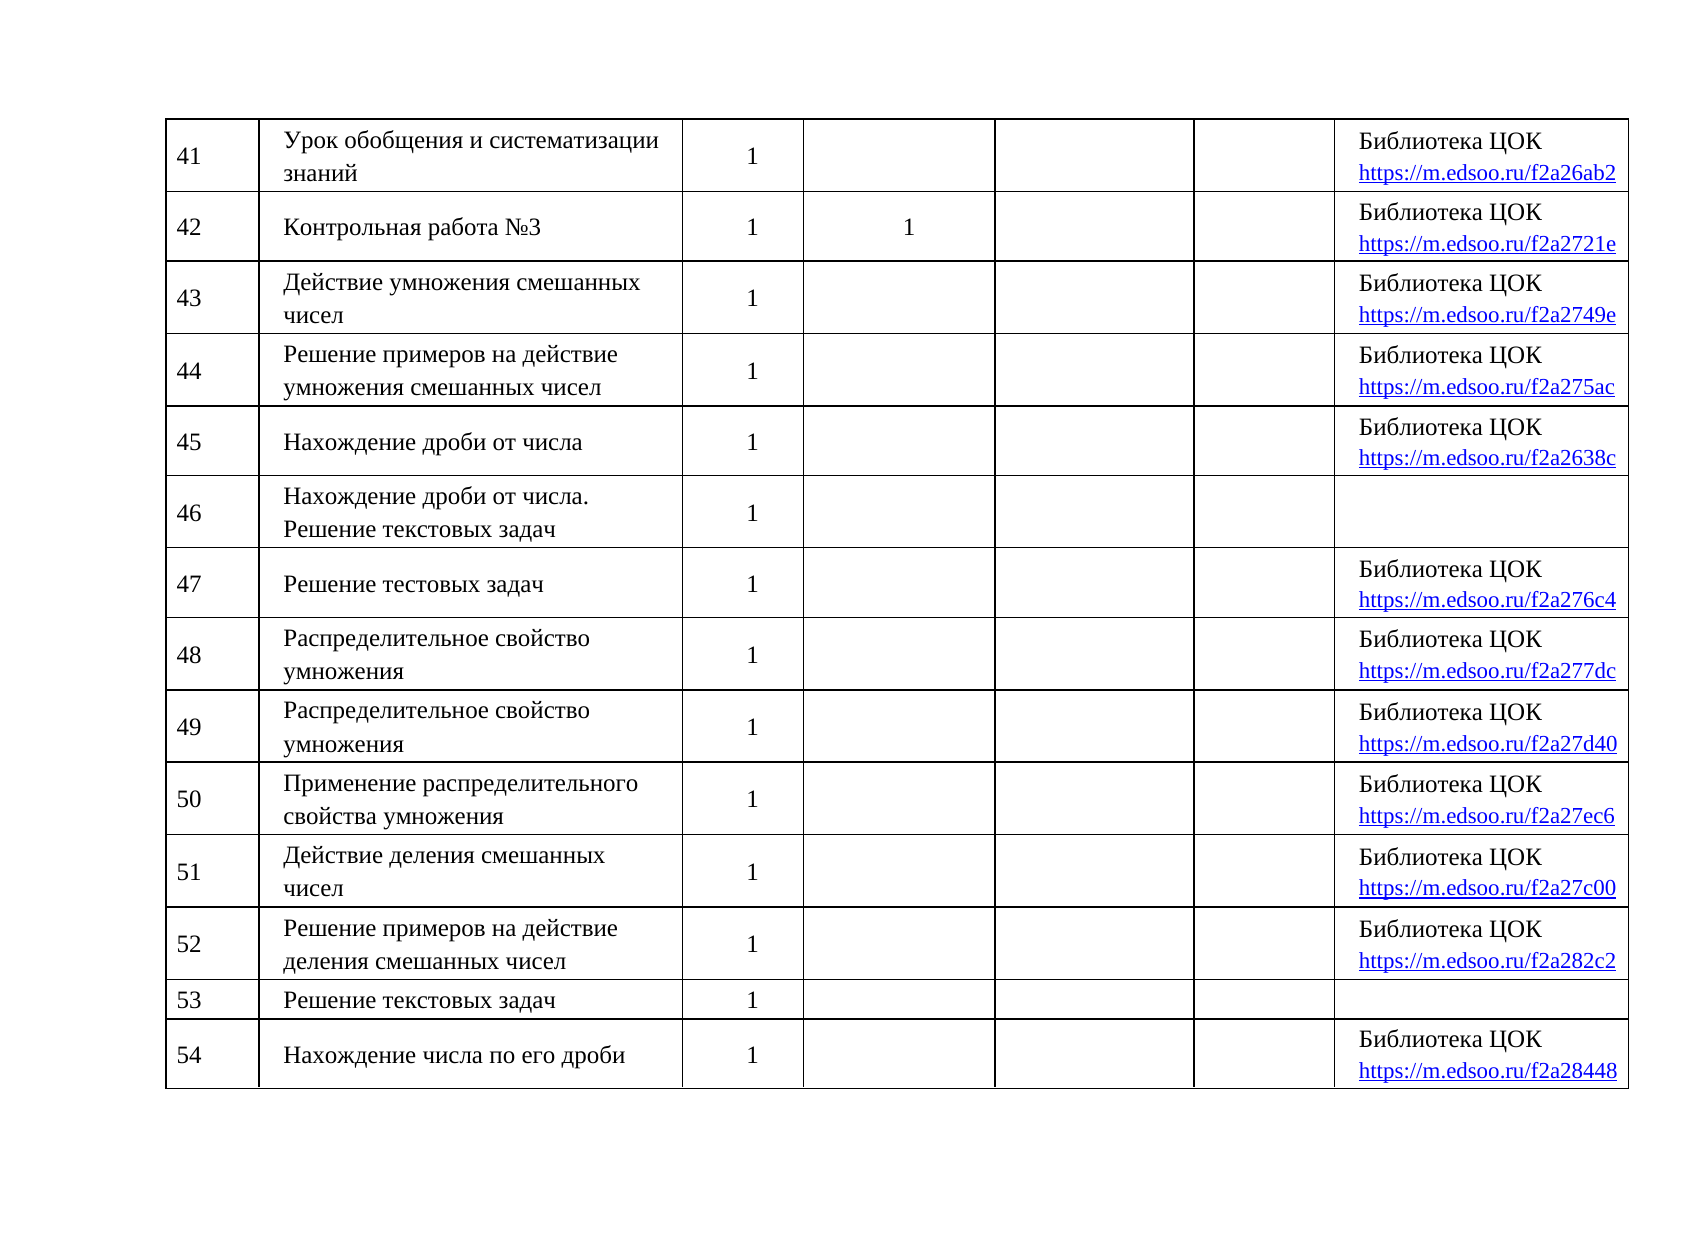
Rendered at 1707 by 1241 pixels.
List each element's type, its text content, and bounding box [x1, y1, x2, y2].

table_cell Библиотека ЦОК https://m.edsoo.ru/f2a27ec6 [1335, 763, 1628, 834]
table_cell [996, 548, 1193, 616]
table_cell 52 [167, 908, 258, 978]
table_cell Действие умножения смешанных чисел [260, 262, 682, 332]
table_cell 1 [683, 192, 803, 260]
table_cell [996, 407, 1193, 474]
table_cell [1195, 980, 1334, 1018]
table_cell 45 [167, 407, 258, 474]
table_cell [996, 980, 1193, 1018]
table_cell [1195, 548, 1334, 616]
table_cell Библиотека ЦОК https://m.edsoo.ru/f2a277dc [1335, 618, 1628, 689]
table_cell [1195, 120, 1334, 191]
table_cell [1335, 476, 1628, 547]
table_cell [1195, 763, 1334, 834]
table_cell Библиотека ЦОК https://m.edsoo.ru/f2a282c2 [1335, 908, 1628, 978]
table_cell [996, 618, 1193, 689]
table_cell 1 [683, 476, 803, 547]
table_cell 1 [683, 763, 803, 834]
table_cell [804, 835, 994, 906]
table_cell 1 [683, 548, 803, 616]
table_cell [1195, 407, 1334, 474]
table_cell [804, 334, 994, 405]
table_cell [804, 691, 994, 761]
table_cell [804, 262, 994, 332]
table_cell 1 [683, 262, 803, 332]
table_cell [996, 763, 1193, 834]
table_cell Действие деления смешанных чисел [260, 835, 682, 906]
table_cell 46 [167, 476, 258, 547]
table_cell Решение примеров на действие умножения смешанных чисел [260, 334, 682, 405]
table_cell Библиотека ЦОК https://m.edsoo.ru/f2a2721e [1335, 192, 1628, 260]
table_cell [1195, 334, 1334, 405]
table_cell [996, 120, 1193, 191]
table_cell [1195, 262, 1334, 332]
table_cell Урок обобщения и систематизации знаний [260, 120, 682, 191]
table_cell 41 [167, 120, 258, 191]
table_cell 54 [167, 1020, 258, 1087]
table_cell Распределительное свойство умножения [260, 618, 682, 689]
table_cell [1195, 618, 1334, 689]
table_cell Контрольная работа №3 [260, 192, 682, 260]
table_cell [996, 691, 1193, 761]
table_cell Применение распределительного свойства умножения [260, 763, 682, 834]
table_cell 53 [167, 980, 258, 1018]
table_cell [996, 476, 1193, 547]
table_cell 1 [683, 618, 803, 689]
table_cell [996, 835, 1193, 906]
table_cell Решение тестовых задач [260, 548, 682, 616]
table_cell 48 [167, 618, 258, 689]
table_cell [804, 763, 994, 834]
table_cell Библиотека ЦОК https://m.edsoo.ru/f2a2638c [1335, 407, 1628, 474]
table_cell 1 [683, 1020, 803, 1087]
table_cell [1335, 980, 1628, 1018]
table_cell [804, 120, 994, 191]
table_cell 42 [167, 192, 258, 260]
table_cell 44 [167, 334, 258, 405]
table_cell [1195, 691, 1334, 761]
table_cell [1195, 908, 1334, 978]
table_cell Распределительное свойство умножения [260, 691, 682, 761]
table_cell 49 [167, 691, 258, 761]
table_cell [996, 908, 1193, 978]
table_cell 1 [683, 407, 803, 474]
table_cell 1 [683, 691, 803, 761]
table_cell [804, 548, 994, 616]
table_cell Библиотека ЦОК https://m.edsoo.ru/f2a2749e [1335, 262, 1628, 332]
table_cell 1 [683, 980, 803, 1018]
table_cell 1 [683, 120, 803, 191]
table_cell [1195, 835, 1334, 906]
table_cell [804, 908, 994, 978]
table_cell Библиотека ЦОК https://m.edsoo.ru/f2a276c4 [1335, 548, 1628, 616]
table_cell Решение текстовых задач [260, 980, 682, 1018]
table_cell 43 [167, 262, 258, 332]
table_cell Нахождение числа по его дроби [260, 1020, 682, 1087]
table_cell [996, 192, 1193, 260]
table_cell [804, 980, 994, 1018]
table_cell 50 [167, 763, 258, 834]
table_cell [996, 1020, 1193, 1087]
table_cell 47 [167, 548, 258, 616]
table_cell Нахождение дроби от числа. Решение текстовых задач [260, 476, 682, 547]
table_cell [804, 407, 994, 474]
table_cell Библиотека ЦОК https://m.edsoo.ru/f2a26ab2 [1335, 120, 1628, 191]
table_cell Библиотека ЦОК https://m.edsoo.ru/f2a275ac [1335, 334, 1628, 405]
table_cell [1195, 476, 1334, 547]
table_cell [996, 262, 1193, 332]
table_cell 1 [683, 334, 803, 405]
table_cell 51 [167, 835, 258, 906]
table_cell 1 [683, 835, 803, 906]
table_cell [804, 1020, 994, 1087]
table_cell Библиотека ЦОК https://m.edsoo.ru/f2a28448 [1335, 1020, 1628, 1087]
table_cell Решение примеров на действие деления смешанных чисел [260, 908, 682, 978]
table_cell 1 [683, 908, 803, 978]
table_cell [996, 334, 1193, 405]
table_cell [804, 476, 994, 547]
table_cell Библиотека ЦОК https://m.edsoo.ru/f2a27c00 [1335, 835, 1628, 906]
table_cell 1 [804, 192, 994, 260]
table_cell Нахождение дроби от числа [260, 407, 682, 474]
table_cell [804, 618, 994, 689]
table_cell [1195, 1020, 1334, 1087]
table_cell [1195, 192, 1334, 260]
table_cell Библиотека ЦОК https://m.edsoo.ru/f2a27d40 [1335, 691, 1628, 761]
